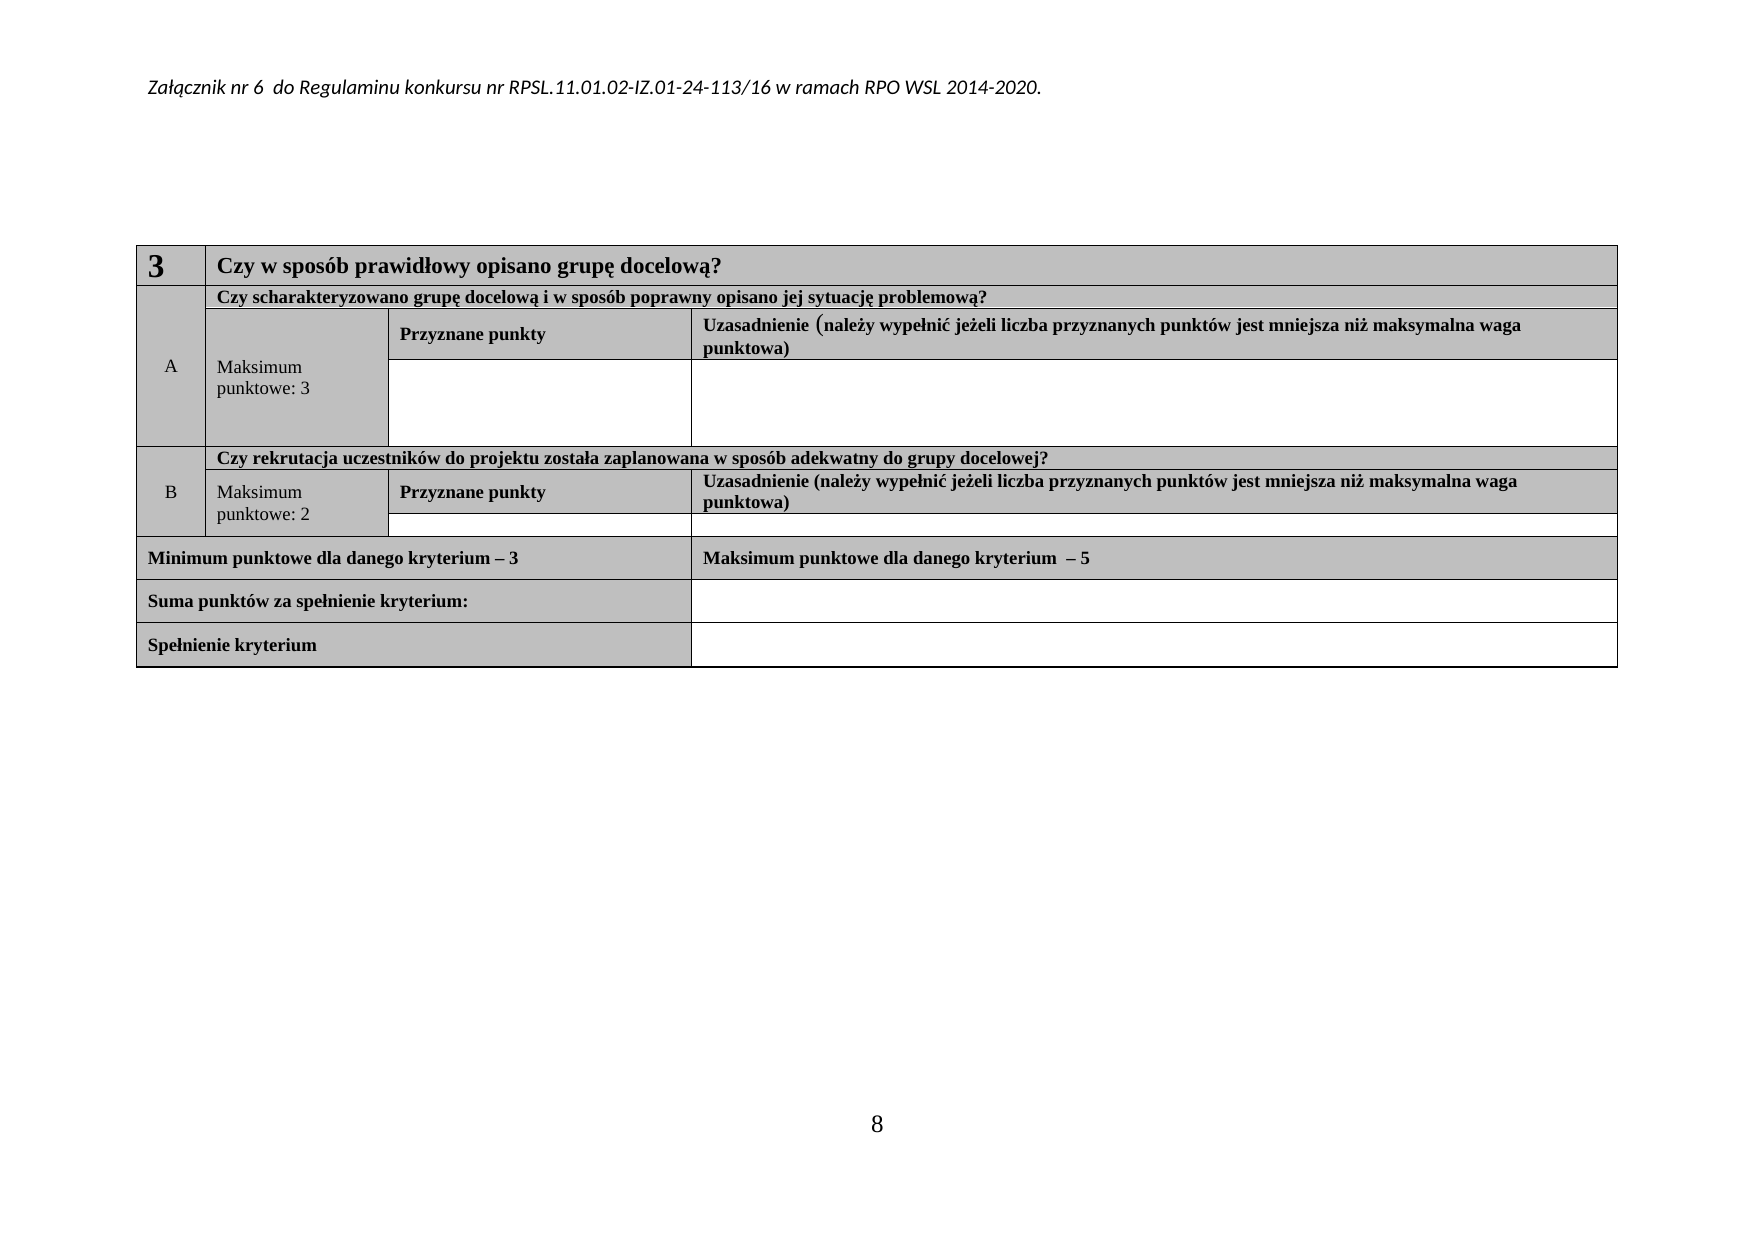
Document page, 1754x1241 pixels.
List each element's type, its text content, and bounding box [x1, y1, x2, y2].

table_cell [389, 360, 691, 446]
table_cell Maksimum punktowe: 3 [206, 309, 388, 446]
table_cell Spełnienie kryterium [137, 623, 691, 666]
table_cell Maksimum punktowe: 2 [206, 470, 388, 536]
table_header 3 [137, 246, 205, 285]
table_cell Przyznane punkty [389, 470, 691, 513]
table_cell B [137, 447, 205, 536]
table_cell A [137, 286, 205, 446]
table_cell Uzasadnienie (należy wypełnić jeżeli liczba przyznanych punktów jest mniejsza niż maksymalna waga punktowa) [692, 470, 1617, 513]
table_cell [692, 514, 1617, 536]
table_cell Suma punktów za spełnienie kryterium: [137, 580, 691, 622]
table_header Czy w sposób prawidłowy opisano grupę docelową? [206, 246, 1617, 285]
table_cell Minimum punktowe dla danego kryterium – 3 [137, 537, 691, 579]
table_cell Przyznane punkty [389, 309, 691, 359]
table_cell [389, 514, 691, 536]
table_cell [692, 360, 1617, 446]
table_cell Czy rekrutacja uczestników do projektu została zaplanowana w sposób adekwatny do grupy docelowej? [206, 447, 1617, 469]
table_cell Maksimum punktowe dla danego kryterium – 5 [692, 537, 1617, 579]
table_cell Uzasadnienie (należy wypełnić jeżeli liczba przyznanych punktów jest mniejsza niż maksymalna waga punktowa) [692, 309, 1617, 359]
table_cell [692, 580, 1617, 622]
table_cell [692, 623, 1617, 666]
table_cell Czy scharakteryzowano grupę docelową i w sposób poprawny opisano jej sytuację problemową? [206, 286, 1617, 307]
